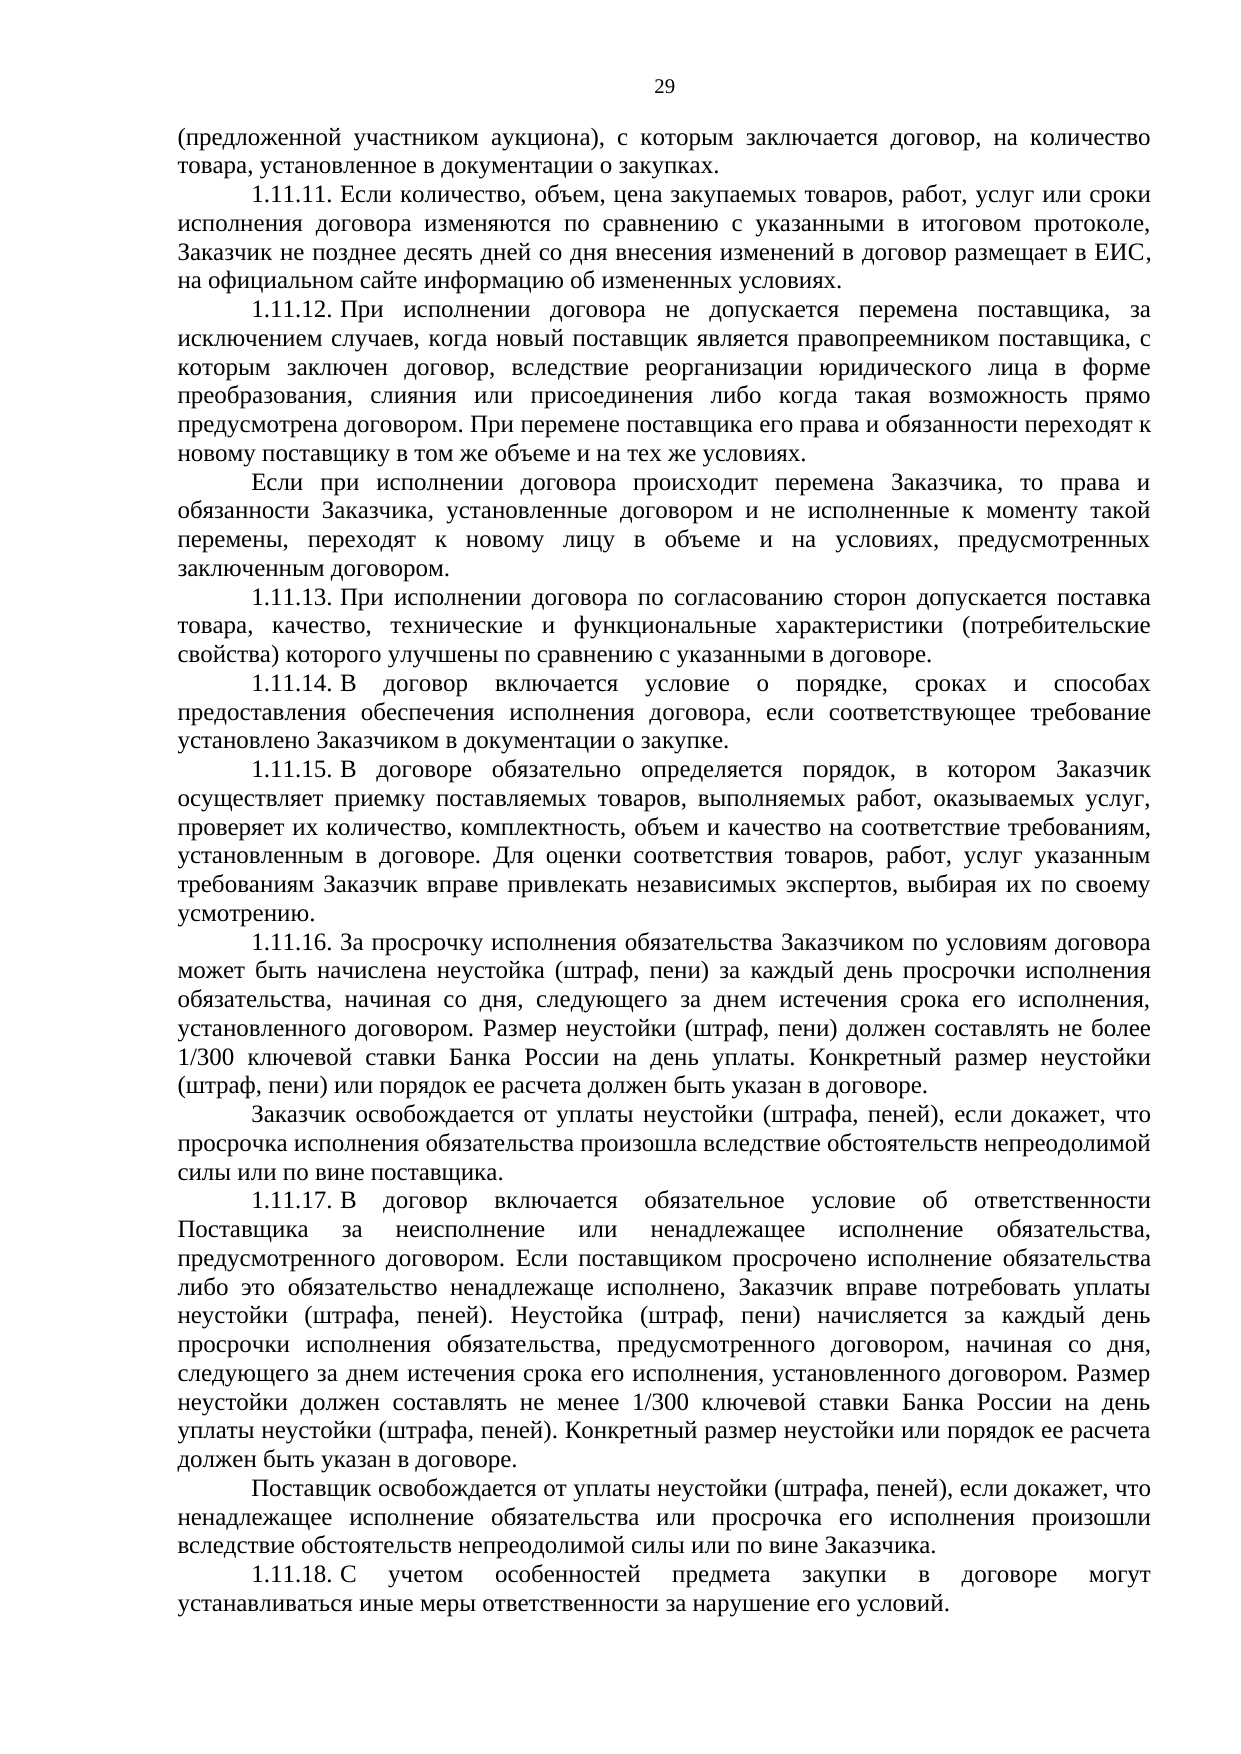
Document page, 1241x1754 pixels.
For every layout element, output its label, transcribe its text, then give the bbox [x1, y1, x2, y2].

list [177, 122, 1152, 179]
list За просрочку исполнения обязательства Заказчиком по условиям договора может быть начислена неустойка (штраф, пени) за каждый день просрочки исполнения обязательства, начиная со дня, следующего за днем истечения срока его исполнения, установленного договором. Размер неустойки (штраф, пени) должен составлять не более 1/300 ключевой ставки Банка России на день уплаты. Конкретный размер неустойки (штраф, пени) или порядок ее расчета должен быть указан в договоре. [177, 927, 1152, 1099]
list Если количество, объем, цена закупаемых товаров, работ, услуг или сроки исполнения договора изменяются по сравнению с указанными в итоговом протоколе, Заказчик не позднее десять дней со дня внесения изменений в договор размещает в ЕИС, на официальном сайте информацию об измененных условиях. [177, 179, 1152, 294]
list В договор включается обязательное условие об ответственности Поставщика за неисполнение или ненадлежащее исполнение обязательства, предусмотренного договором. Если поставщиком просрочено исполнение обязательства либо это обязательство ненадлежаще исполнено, Заказчик вправе потребовать уплаты неустойки (штрафа, пеней). Неустойка (штраф, пени) начисляется за каждый день просрочки исполнения обязательства, предусмотренного договором, начиная со дня, следующего за днем истечения срока его исполнения, установленного договором. Размер неустойки должен составлять не менее 1/300 ключевой ставки Банка России на день уплаты неустойки (штрафа, пеней). Конкретный размер неустойки или порядок ее расчета должен быть указан в договоре. [177, 1186, 1152, 1473]
list С учетом особенностей предмета закупки в договоре могут устанавливаться иные меры ответственности за нарушение его условий. [177, 1559, 1152, 1617]
text Заказчик освобождается от уплаты неустойки (штрафа, пеней), если докажет, что просрочка исполнения обязательства произошла вследствие обстоятельств непреодолимой силы или по вине поставщика. [177, 1099, 1152, 1186]
text Поставщик освобождается от уплаты неустойки (штрафа, пеней), если докажет, что ненадлежащее исполнение обязательства или просрочка его исполнения произошли вследствие обстоятельств непреодолимой силы или по вине Заказчика. [177, 1473, 1152, 1559]
list При исполнении договора по согласованию сторон допускается поставка товара, качество, технические и функциональные характеристики (потребительские свойства) которого улучшены по сравнению с указанными в договоре. [177, 582, 1152, 668]
text Если при исполнении договора происходит перемена Заказчика, то права и обязанности Заказчика, установленные договором и не исполненные к моменту такой перемены, переходят к новому лицу в объеме и на условиях, предусмотренных заключенным договором. [177, 467, 1152, 582]
list При исполнении договора не допускается перемена поставщика, за исключением случаев, когда новый поставщик является правопреемником поставщика, с которым заключен договор, вследствие реорганизации юридического лица в форме преобразования, слияния или присоединения либо когда такая возможность прямо предусмотрена договором. При перемене поставщика его права и обязанности переходят к новому поставщику в том же объеме и на тех же условиях. [177, 294, 1152, 467]
list В договоре обязательно определяется порядок, в котором Заказчик осуществляет приемку поставляемых товаров, выполняемых работ, оказываемых услуг, проверяет их количество, комплектность, объем и качество на соответствие требованиям, установленным в договоре. Для оценки соответствия товаров, работ, услуг указанным требованиям Заказчик вправе привлекать независимых экспертов, выбирая их по своему усмотрению. [177, 754, 1152, 927]
list В договор включается условие о порядке, сроках и способах предоставления обеспечения исполнения договора, если соответствующее требование установлено Заказчиком в документации о закупке. [177, 668, 1152, 754]
